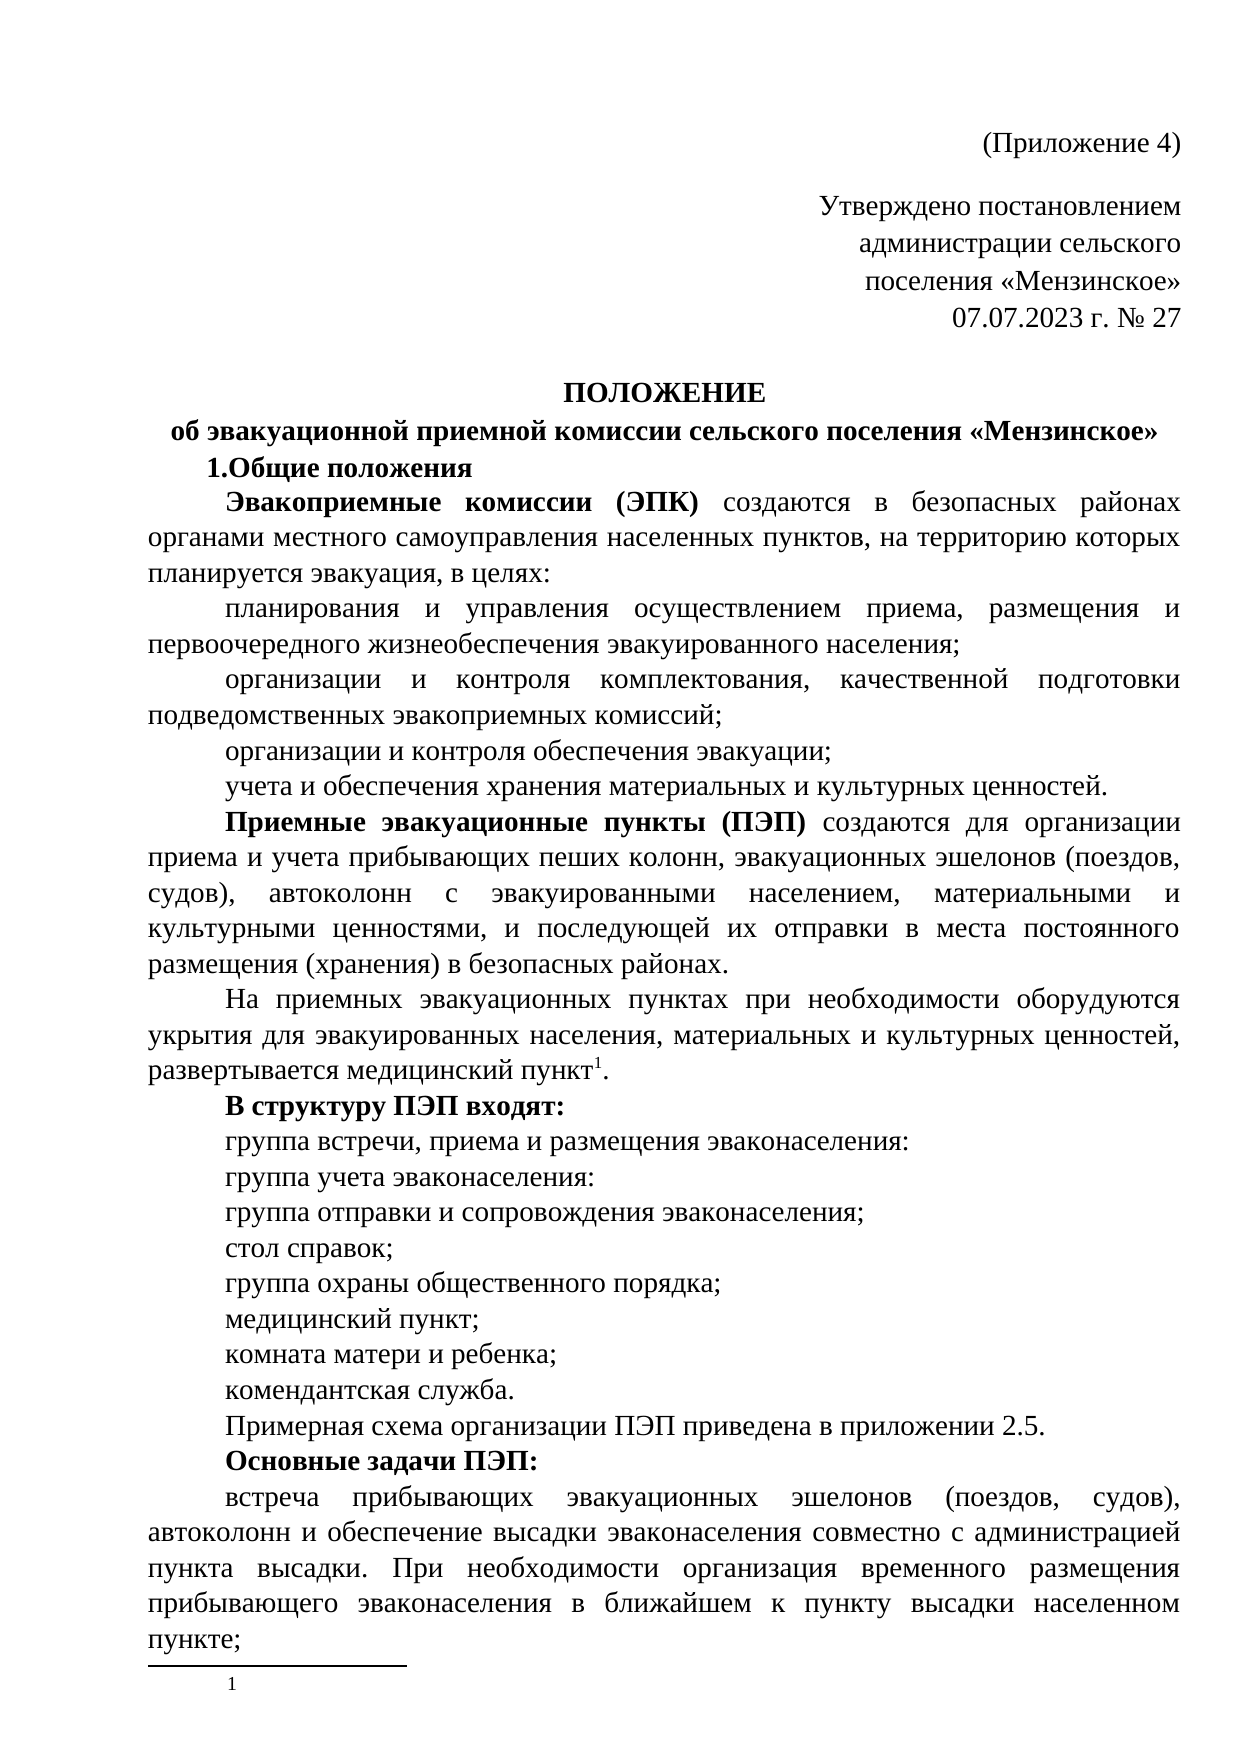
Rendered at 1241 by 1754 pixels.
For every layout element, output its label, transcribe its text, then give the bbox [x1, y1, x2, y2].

text планирования и управления осуществлением приема, размещения и первоочередного жизнеобеспечения эвакуированного населения; [148, 591, 1181, 660]
text Утверждено постановлением [148, 184, 1181, 222]
text встреча прибывающих эвакуационных эшелонов (поездов, судов), автоколонн и обеспечение высадки эваконаселения совместно с администрацией пункта высадки. При необходимости организация временного размещения прибывающего эваконаселения в ближайшем к пункту высадки населенном пункте; [148, 1479, 1181, 1654]
text Эвакоприемные комиссии (ЭПК) создаются в безопасных районах органами местного самоуправления населенных пунктов, на территорию которых планируется эвакуация, в целях: [148, 484, 1181, 589]
text ПОЛОЖЕНИЕ [148, 372, 1181, 409]
text 1.Общие положения [148, 447, 1181, 484]
text организации и контроля комплектования, качественной подготовки подведомственных эвакоприемных комиссий; [148, 662, 1181, 731]
text На приемных эвакуационных пунктах при необходимости оборудуются укрытия для эвакуированных населения, материальных и культурных ценностей, развертывается медицинский пункт. [148, 981, 1181, 1086]
text поселения «Мензинское» [148, 259, 1181, 297]
text группа отправки и сопровождения эваконаселения; [148, 1194, 1181, 1228]
text 07.07.2023 г. № 27 [148, 297, 1181, 334]
text администрации сельского [148, 222, 1181, 259]
text медицинский пункт; [148, 1301, 1181, 1334]
text стол справок; [148, 1230, 1181, 1263]
text Примерная схема организации ПЭП приведена в приложении 2.5. [148, 1408, 1181, 1441]
text комната матери и ребенка; [148, 1337, 1181, 1370]
text Основные задачи ПЭП: [148, 1443, 1181, 1477]
text об эвакуационной приемной комиссии сельского поселения «Мензинское» [148, 409, 1181, 447]
text организации и контроля обеспечения эвакуации; [148, 733, 1181, 766]
text (Приложение 4) [148, 122, 1181, 159]
text учета и обеспечения хранения материальных и культурных ценностей. [148, 768, 1181, 802]
text В структуру ПЭП входят: [148, 1088, 1181, 1121]
text группа охраны общественного порядка; [148, 1266, 1181, 1299]
text группа встречи, приема и размещения эваконаселения: [148, 1123, 1181, 1157]
text группа учета эваконаселения: [148, 1159, 1181, 1192]
text комендантская служба. [148, 1372, 1181, 1406]
text Приемные эвакуационные пункты (ПЭП) создаются для организации приема и учета прибывающих пеших колонн, эвакуационных эшелонов (поездов, судов), автоколонн с эвакуированными населением, материальными и культурными ценностями, и последующей их отправки в места постоянного размещения (хранения) в безопасных районах. [148, 804, 1181, 979]
